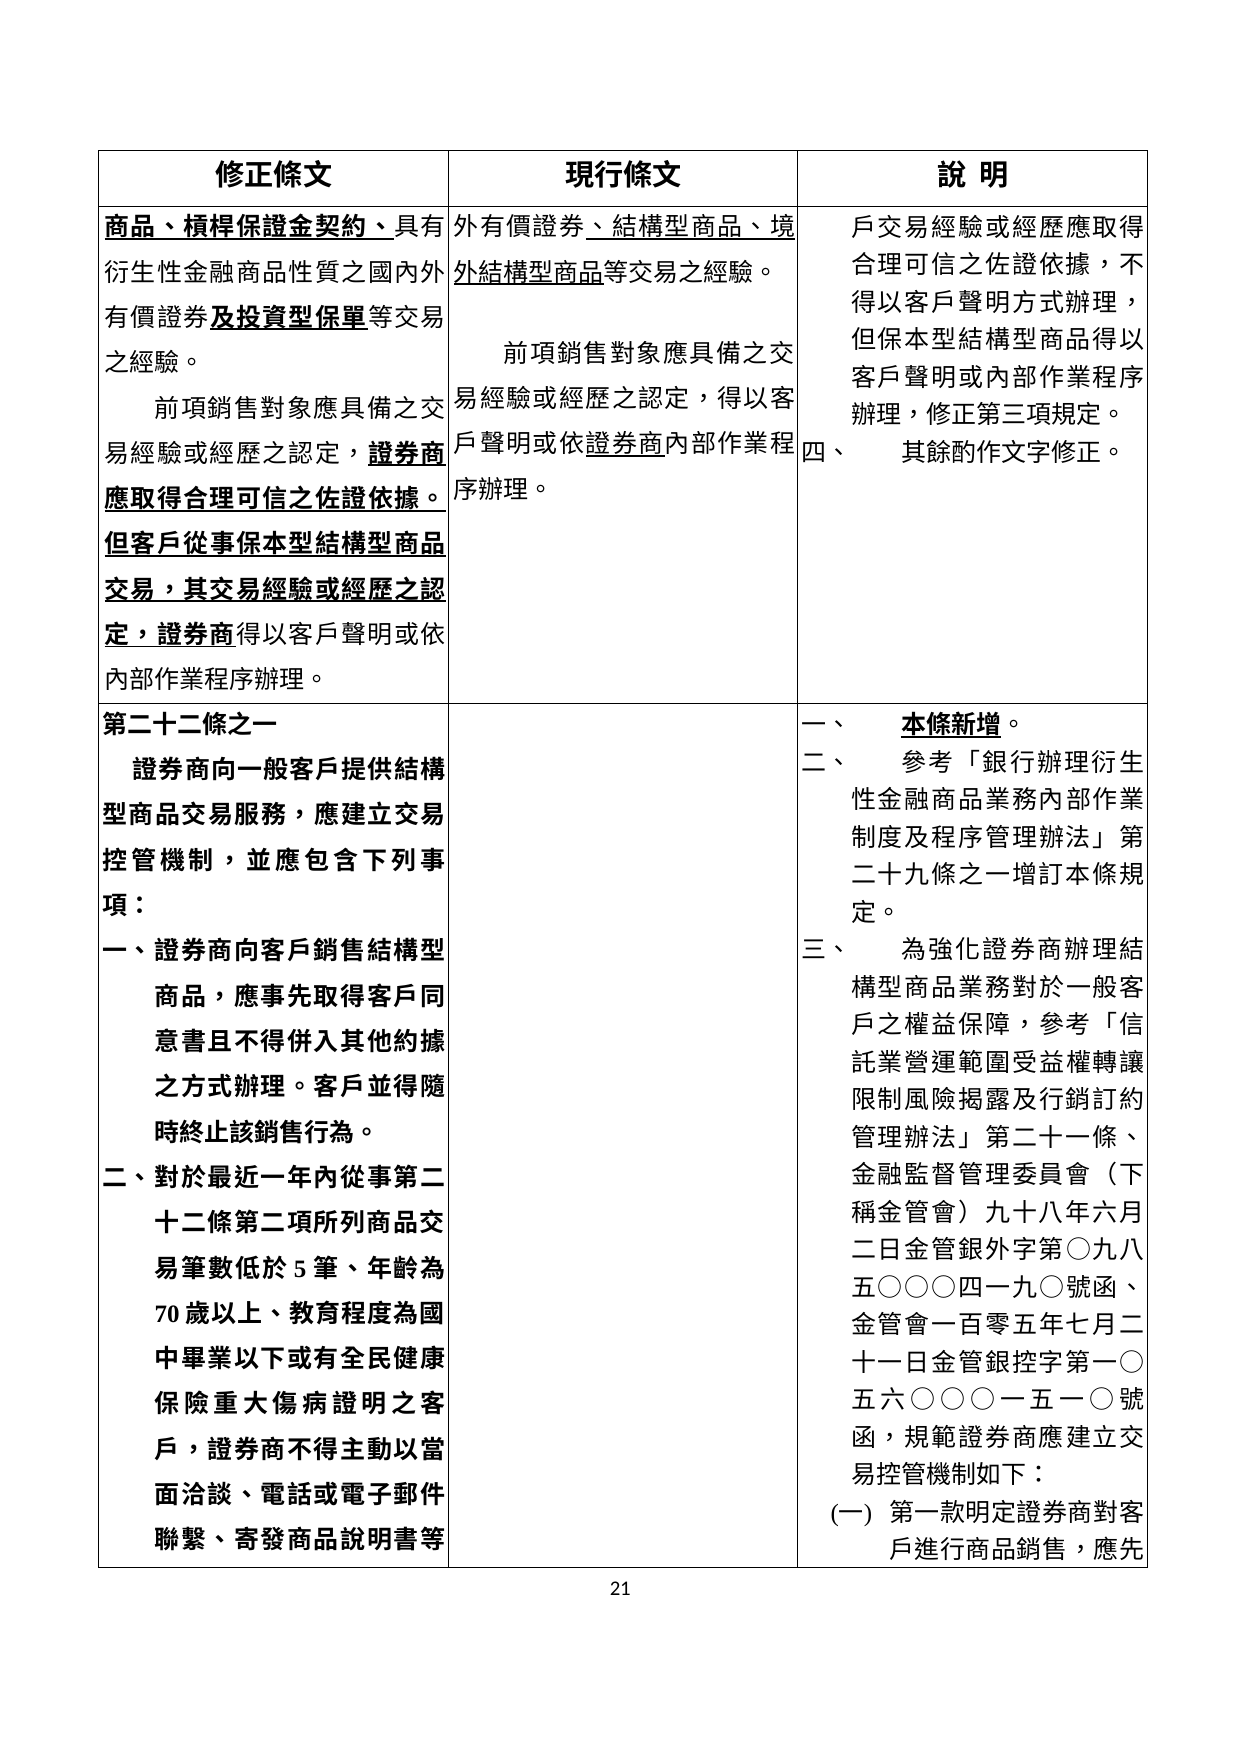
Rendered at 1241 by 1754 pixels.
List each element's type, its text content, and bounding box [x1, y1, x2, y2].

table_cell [798, 207, 1147, 703]
table_cell [449, 704, 797, 1567]
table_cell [99, 207, 448, 703]
table_header 現行條文 [449, 151, 797, 206]
table_header 說 明 [798, 151, 1147, 206]
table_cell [449, 207, 797, 703]
table_header 修正條文 [99, 151, 448, 206]
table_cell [99, 704, 448, 1567]
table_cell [798, 704, 1147, 1567]
